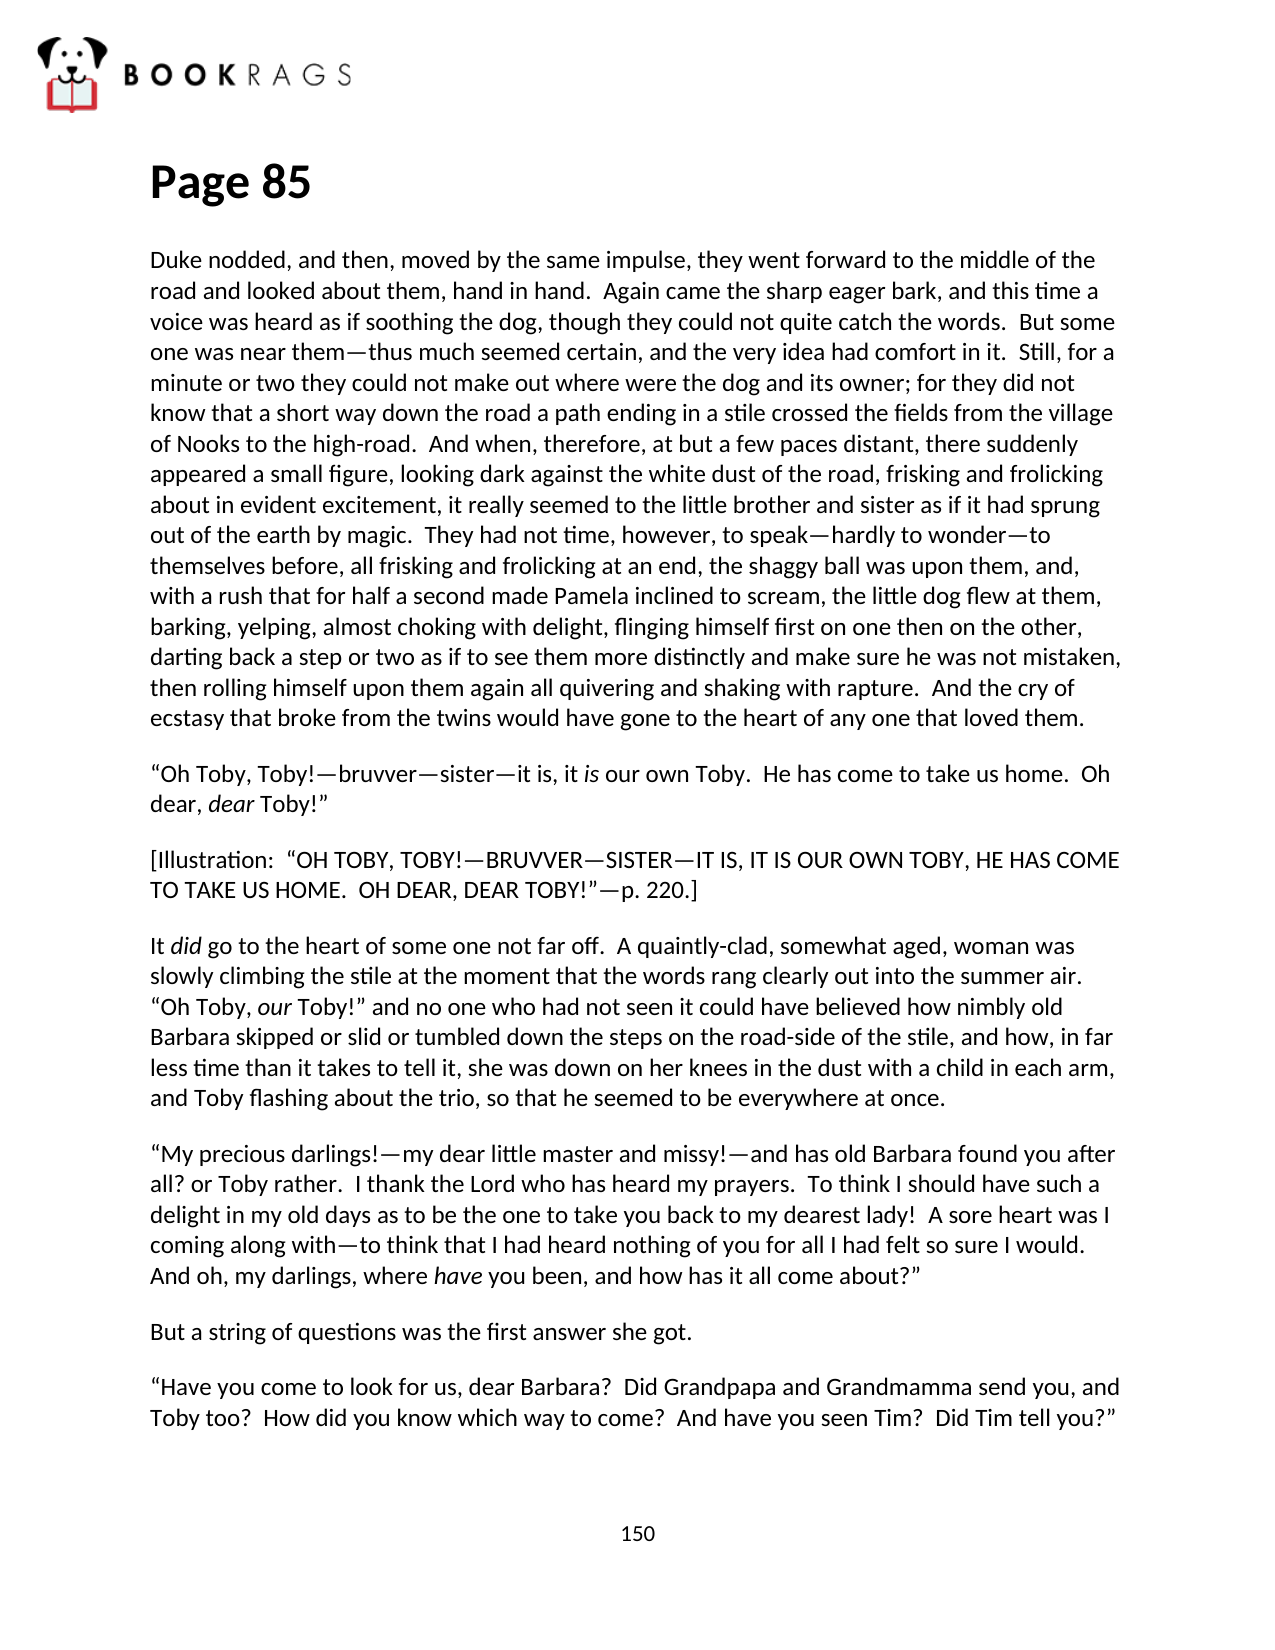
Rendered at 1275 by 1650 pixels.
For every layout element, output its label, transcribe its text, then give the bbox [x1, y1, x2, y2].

text “My precious darlings!—­my dear little master and missy!—­and has old Barbara found you after all? or Toby rather. I thank the Lord who has heard my prayers. To think I should have such a delight in my old days as to be the one to take you back to my dearest lady! A sore heart was I coming along with—­to think that I had heard nothing of you for all I had felt so sure I would. And oh, my darlings, where have you been, and how has it all come about?” [150, 1138, 1125, 1291]
text Duke nodded, and then, moved by the same impulse, they went forward to the middle of the road and looked about them, hand in hand. Again came the sharp eager bark, and this time a voice was heard as if soothing the dog, though they could not quite catch the words. But some one was near them—­thus much seemed certain, and the very idea had comfort in it. Still, for a minute or two they could not make out where were the dog and its owner; for they did not know that a short way down the road a path ending in a stile crossed the fields from the village of Nooks to the high-road. And when, therefore, at but a few paces distant, there suddenly appeared a small figure, looking dark against the white dust of the road, frisking and frolicking about in evident excitement, it really seemed to the little brother and sister as if it had sprung out of the earth by magic. They had not time, however, to speak—­hardly to wonder—­to themselves before, all frisking and frolicking at an end, the shaggy ball was upon them, and, with a rush that for half a second made Pamela inclined to scream, the little dog flew at them, barking, yelping, almost choking with delight, flinging himself first on one then on the other, darting back a step or two as if to see them more distinctly and make sure he was not mistaken, then rolling himself upon them again all quivering and shaking with rapture. And the cry of ecstasy that broke from the twins would have gone to the heart of any one that loved them. [150, 244, 1125, 733]
text It did go to the heart of some one not far off. A quaintly-clad, somewhat aged, woman was slowly climbing the stile at the moment that the words rang clearly out into the summer air. “Oh Toby, our Toby!” and no one who had not seen it could have believed how nimbly old Barbara skipped or slid or tumbled down the steps on the road-side of the stile, and how, in far less time than it takes to tell it, she was down on her knees in the dust with a child in each arm, and Toby flashing about the trio, so that he seemed to be everywhere at once. [150, 930, 1125, 1113]
text [Illustration: “OH TOBY, TOBY!—­BRUVVER—­SISTER—­IT IS, IT IS OUR OWN TOBY, HE HAS COME TO TAKE US HOME. OH DEAR, DEAR TOBY!”—­p. 220.] [150, 844, 1125, 905]
text “Have you come to look for us, dear Barbara? Did Grandpapa and Grandmamma send you, and Toby too? How did you know which way to come? And have you seen Tim? Did Tim tell you?” [150, 1371, 1125, 1432]
text Page 85 [150, 150, 1125, 211]
picture [37, 37, 351, 113]
text But a string of questions was the first answer she got. [150, 1316, 1125, 1346]
text “Oh Toby, Toby!—­bruvver—­sister—­it is, it is our own Toby. He has come to take us home. Oh dear, dear Toby!” [150, 758, 1125, 819]
